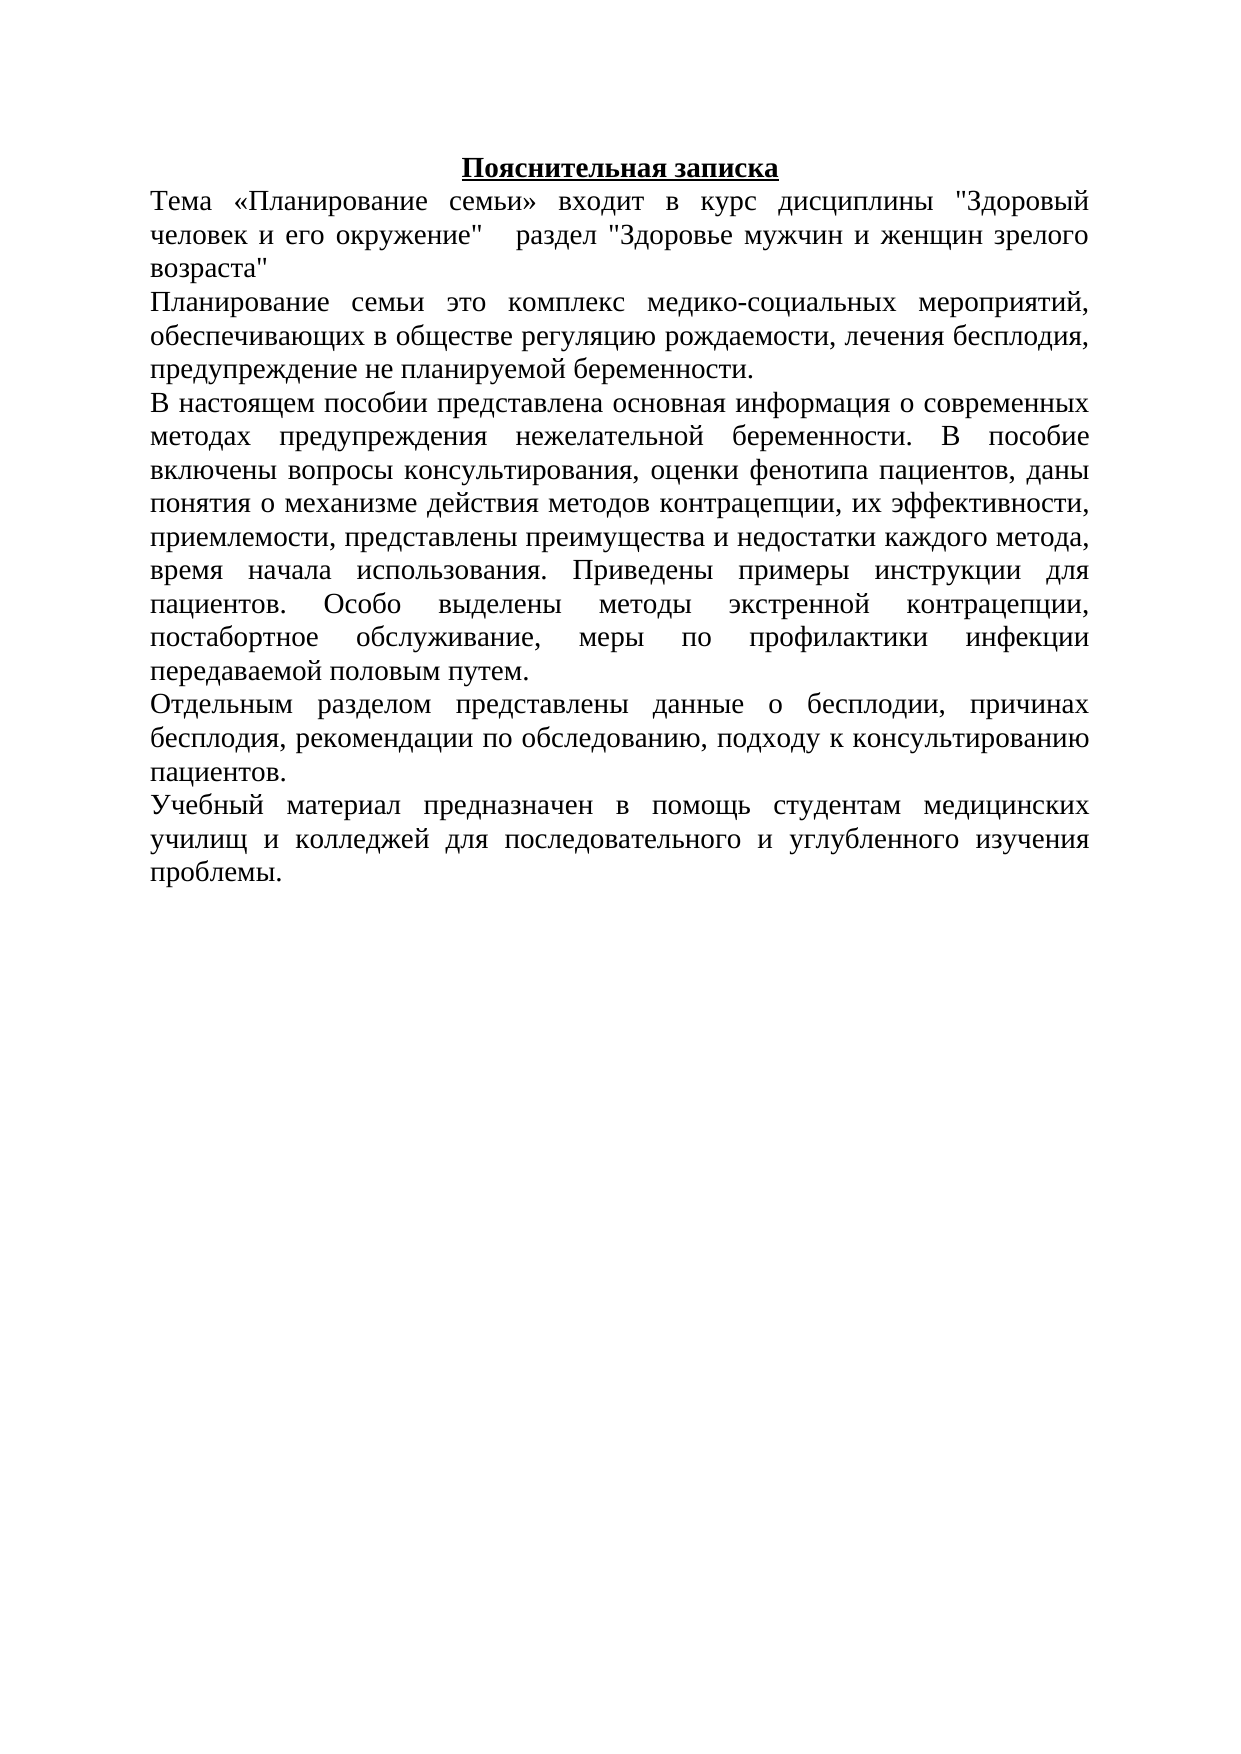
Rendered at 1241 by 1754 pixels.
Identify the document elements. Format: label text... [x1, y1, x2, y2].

text Планирование семьи это комплекс медико-социальных мероприятий, обеспечивающих в обществе регуляцию рождаемости, лечения бесплодия, предупреждение не планируемой беременности. [150, 284, 1090, 385]
text Пояснительная записка [150, 150, 1090, 183]
text Отдельным разделом представлены данные о бесплодии, причинах бесплодия, рекомендации по обследованию, подходу к консультированию пациентов. [150, 687, 1090, 787]
text В настоящем пособии представлена основная информация о современных методах предупреждения нежелательной беременности. В пособие включены вопросы консультирования, оценки фенотипа пациентов, даны понятия о механизме действия методов контрацепции, их эффективности, приемлемости, представлены преимущества и недостатки каждого метода, время начала использования. Приведены примеры инструкции для пациентов. Особо выделены методы экстренной контрацепции, постабортное обслуживание, меры по профилактики инфекции передаваемой половым путем. [150, 385, 1090, 687]
text Тема «Планирование семьи» входит в курс дисциплины "Здоровый человек и его окружение" раздел "Здоровье мужчин и женщин зрелого возраста" [150, 183, 1090, 284]
text Учебный материал предназначен в помощь студентам медицинских училищ и колледжей для последовательного и углубленного изучения проблемы. [150, 787, 1090, 888]
